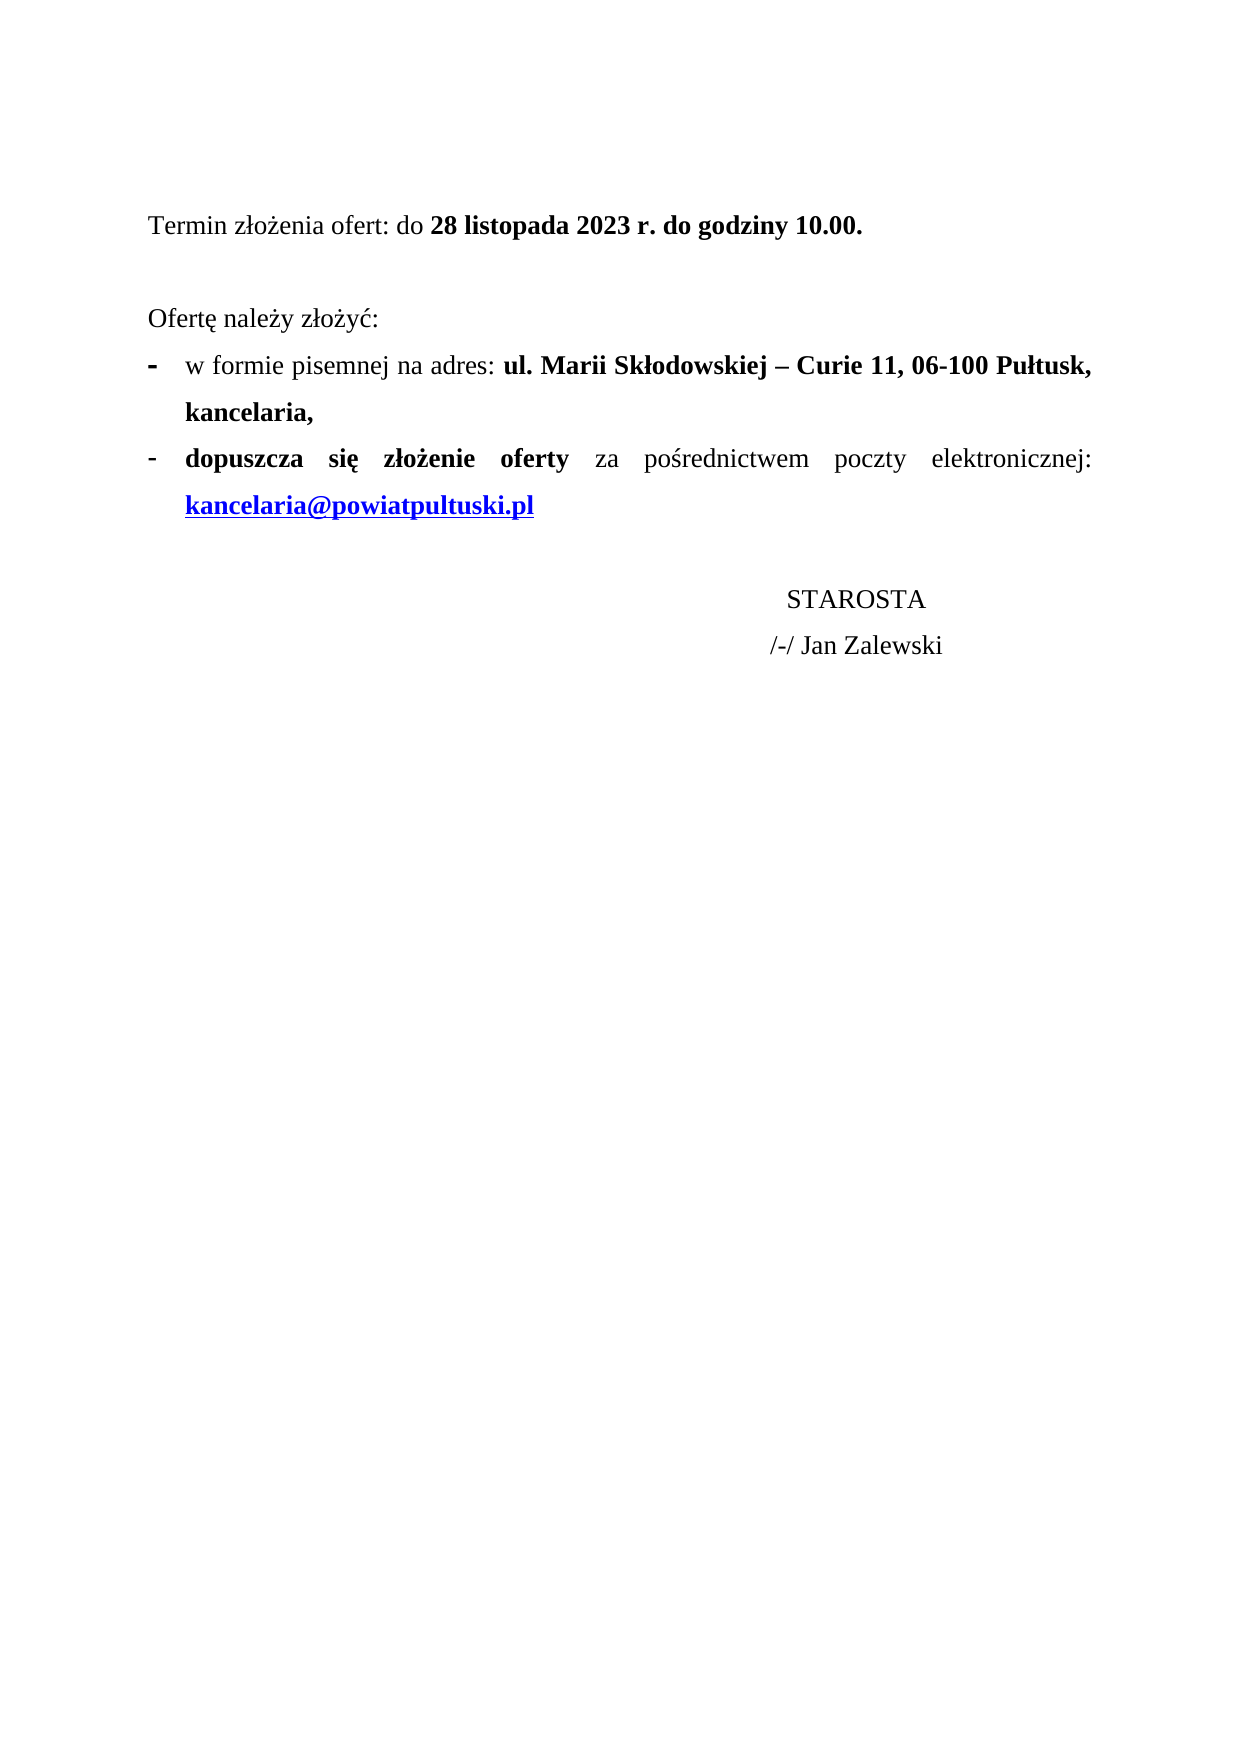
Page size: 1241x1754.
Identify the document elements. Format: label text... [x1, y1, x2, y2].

text STAROSTA [620, 583, 1093, 614]
text Termin złożenia ofert: do 28 listopada 2023 r. do godziny 10.00. [146, 209, 1093, 240]
list w formie pisemnej na adres: ul. Marii Skłodowskiej – Curie 11, 06-100 Pułtusk, kancelaria, [148, 349, 1093, 427]
text /-/ Jan Zalewski [620, 629, 1093, 661]
text Ofertę należy złożyć: [148, 302, 1093, 334]
list dopuszcza się złożenie oferty za pośrednictwem poczty elektronicznej: kancelaria@powiatpultuski.pl [148, 443, 1093, 521]
